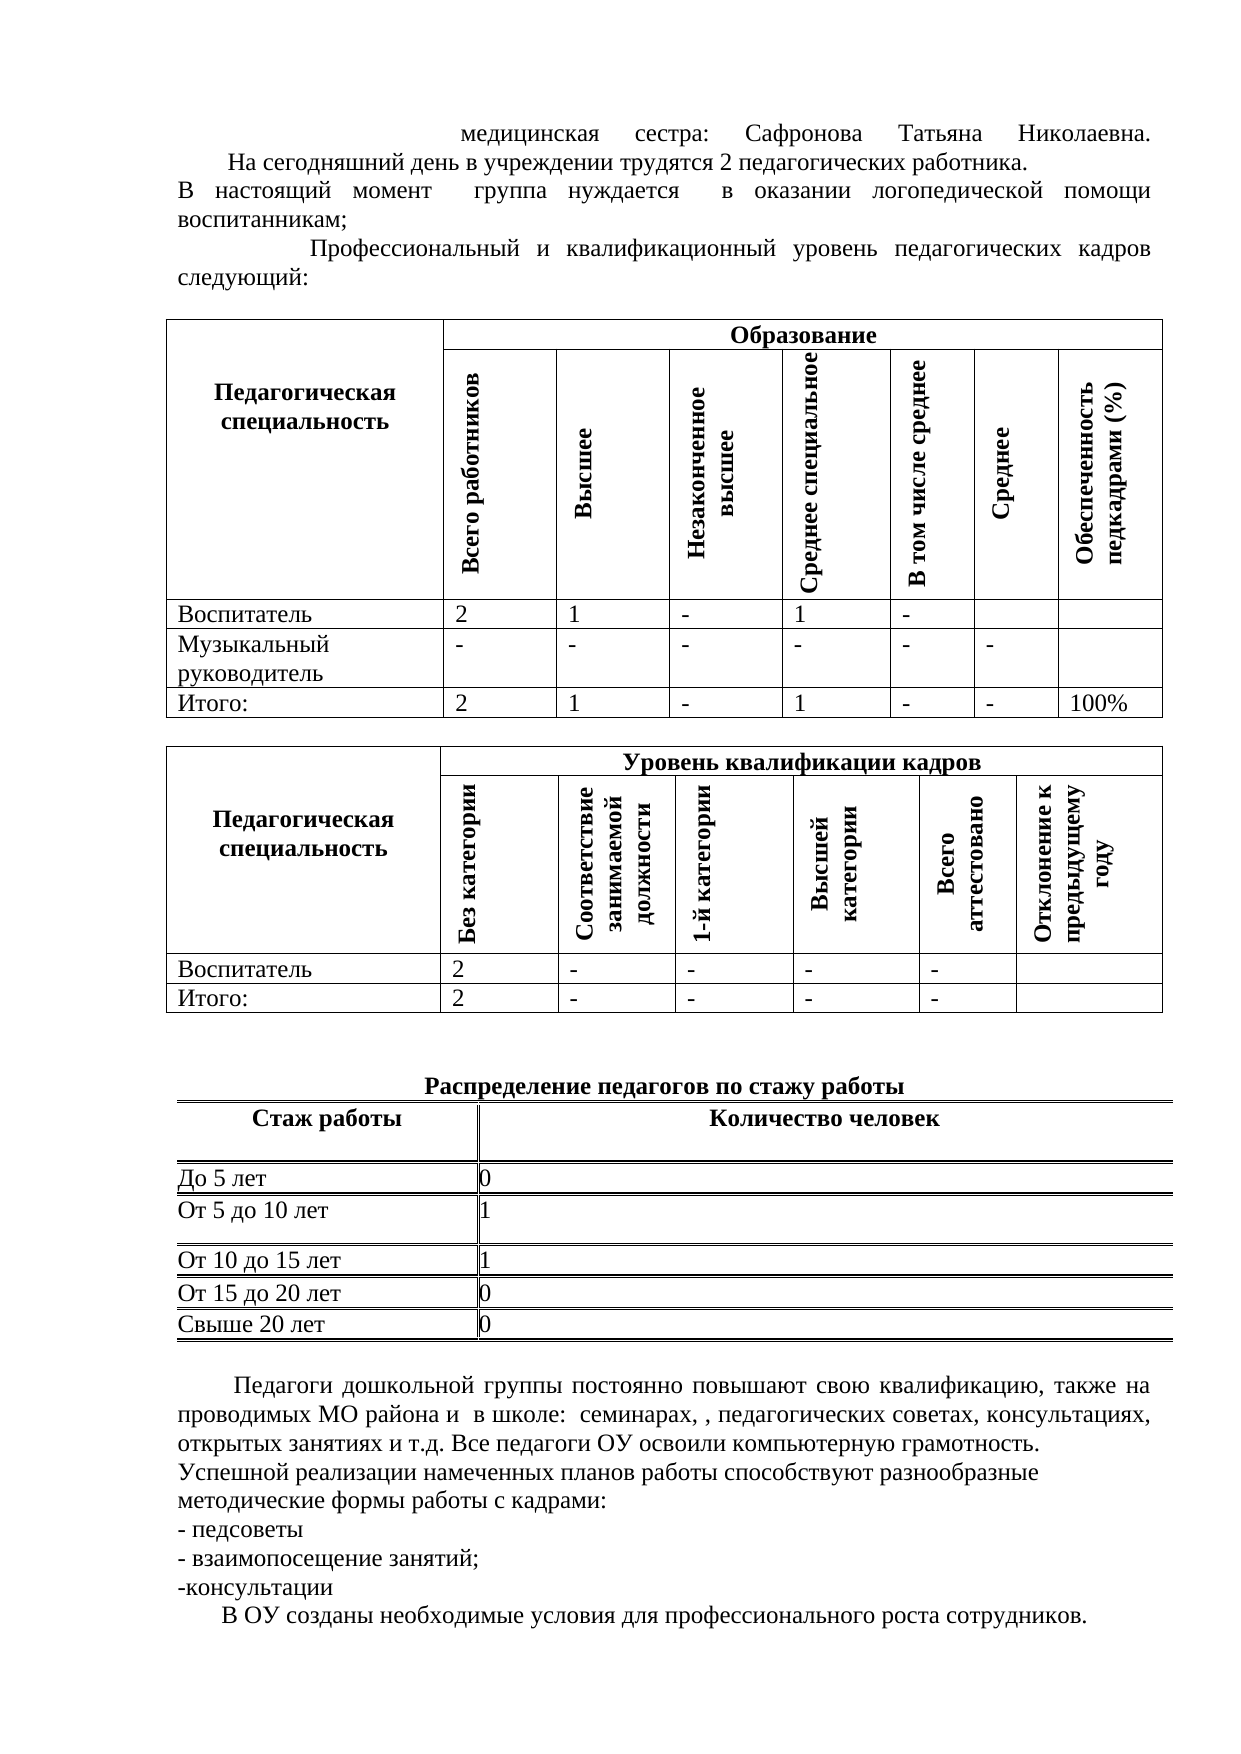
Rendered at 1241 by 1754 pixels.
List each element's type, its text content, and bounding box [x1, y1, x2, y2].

table_cell Музыкальный руководитель [167, 629, 443, 687]
table_cell - [676, 954, 793, 982]
table_cell - [559, 954, 675, 982]
table_cell 1 [480, 1246, 1172, 1274]
table_cell 2 [441, 984, 558, 1012]
table_cell [1017, 984, 1162, 1012]
table_cell Высшей категории [794, 776, 919, 953]
table_cell [1059, 600, 1162, 628]
table_cell - [670, 629, 782, 687]
table_cell Среднее специальное [783, 350, 890, 598]
table_cell Свыше 20 лет [177, 1310, 478, 1338]
table_cell Воспитатель [167, 600, 443, 628]
table_header Количество человек [479, 1103, 1172, 1160]
table_cell Среднее [975, 350, 1058, 598]
table_cell - [676, 984, 793, 1012]
table_cell Всего аттестовано [920, 776, 1016, 953]
table_cell - [670, 688, 782, 717]
table_cell В том числе среднее [891, 350, 974, 598]
table_cell - [559, 984, 675, 1012]
table_cell - [975, 629, 1058, 687]
table_cell - [670, 600, 782, 628]
table_cell [975, 600, 1058, 628]
table_header Педагогическая специальность [167, 747, 440, 953]
table_cell - [444, 629, 556, 687]
table_header Педагогическая специальность [167, 320, 443, 598]
table_cell 2 [444, 600, 556, 628]
text В ОУ созданы необходимые условия для профессионального роста сотрудников. [177, 1600, 1152, 1629]
table_cell 0 [480, 1164, 1172, 1192]
table_cell - [920, 954, 1016, 982]
table_cell 1 [783, 600, 890, 628]
table_cell Незаконченное высшее [670, 350, 782, 598]
table_cell Соответствие занимаемой должности [559, 776, 675, 953]
table_cell Итого: [167, 984, 440, 1012]
text Успешной реализации намеченных планов работы способствуют разнообразные методические формы работы с кадрами: - педсоветы - взаимопосещение занятий; [177, 1457, 1152, 1572]
text медицинская сестра: Сафронова Татьяна Николаевна. На сегодняшний день в учреждении трудятся 2 педагогических работника. [177, 118, 1152, 176]
table_cell Отклонение к предыдущему году [1017, 776, 1162, 953]
table_cell До 5 лет [177, 1164, 477, 1192]
text В настоящий момент группа нуждается в оказании логопедической помощи воспитанникам; [177, 176, 1152, 233]
table_cell 0 [480, 1278, 1172, 1306]
table_cell Высшее [557, 350, 669, 598]
table_header Уровень квалификации кадров [441, 747, 1162, 775]
table_header Образование [444, 320, 1162, 348]
table_cell От 5 до 10 лет [177, 1196, 477, 1242]
table_cell - [794, 954, 919, 982]
table_cell Всего работников [444, 350, 556, 598]
text -консультации [177, 1572, 1152, 1600]
table_cell - [920, 984, 1016, 1012]
table_cell - [794, 984, 919, 1012]
table_cell 0 [479, 1310, 1172, 1338]
table_cell - [891, 629, 974, 687]
table_cell - [557, 629, 669, 687]
table_cell - [975, 688, 1058, 717]
table_cell Итого: [167, 688, 443, 717]
table_cell Без категории [441, 776, 558, 953]
table_cell [1059, 629, 1162, 687]
table_cell 1 [557, 600, 669, 628]
table_cell Обеспеченность педкадрами (%) [1059, 350, 1162, 598]
text Распределение педагогов по стажу работы [177, 1071, 1152, 1099]
table_cell [1017, 954, 1162, 982]
table_cell 1 [480, 1196, 1172, 1242]
table_cell 2 [441, 954, 558, 982]
table_cell От 15 до 20 лет [177, 1278, 477, 1306]
table_cell 1 [557, 688, 669, 717]
table_cell 2 [444, 688, 556, 717]
table_header Стаж работы [177, 1103, 478, 1160]
table_cell Воспитатель [167, 954, 440, 982]
table_cell - [783, 629, 890, 687]
table_cell - [891, 600, 974, 628]
table_cell 1 [783, 688, 890, 717]
text Педагоги дошкольной группы постоянно повышают свою квалификацию, также на проводимых МО района и в школе: семинарах, , педагогических советах, консультациях, открытых занятиях и т.д. Все педагоги ОУ освоили компьютерную грамотность. [177, 1370, 1152, 1457]
table_cell 100% [1059, 688, 1162, 717]
text Профессиональный и квалификационный уровень педагогических кадров следующий: [177, 233, 1152, 291]
table_cell 1-й категории [676, 776, 793, 953]
table_cell От 10 до 15 лет [177, 1246, 477, 1274]
table_cell - [891, 688, 974, 717]
